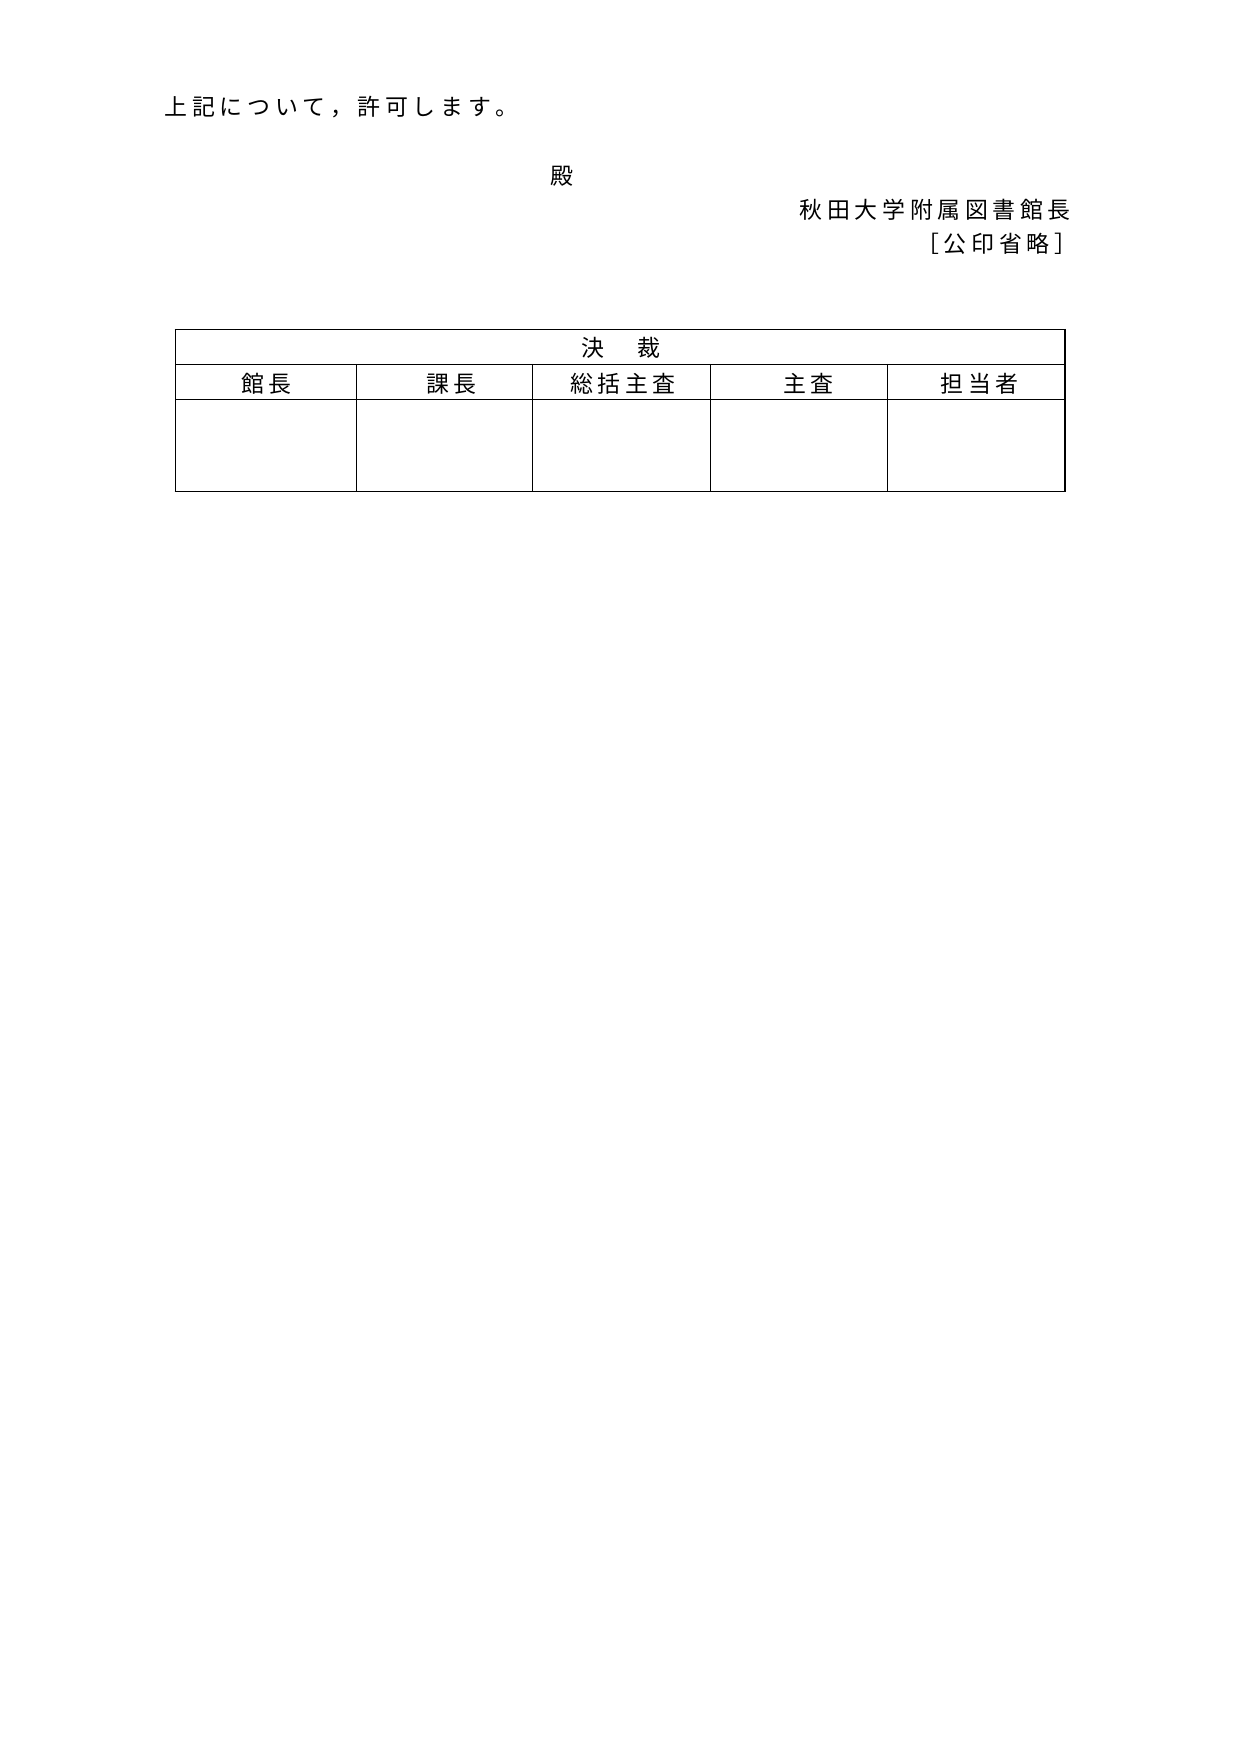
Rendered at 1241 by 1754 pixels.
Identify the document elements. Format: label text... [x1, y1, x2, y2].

table_cell 主査 [711, 365, 887, 399]
table_cell [533, 400, 710, 491]
text 秋田大学附属図書館長 [732, 192, 1158, 226]
table_cell 課長 [357, 365, 532, 399]
text 殿 [82, 157, 1158, 192]
text ［公印省略］ [82, 226, 1082, 260]
table_cell [176, 400, 356, 491]
table_cell [357, 400, 532, 491]
table_cell 総括主査 [533, 365, 710, 399]
table_cell [711, 400, 887, 491]
text 上記について，許可します。 [82, 89, 1158, 123]
table_header 決 裁 [176, 330, 1064, 364]
table_cell 館長 [176, 365, 356, 399]
table_cell 担当者 [888, 365, 1064, 399]
table_cell [888, 400, 1064, 491]
